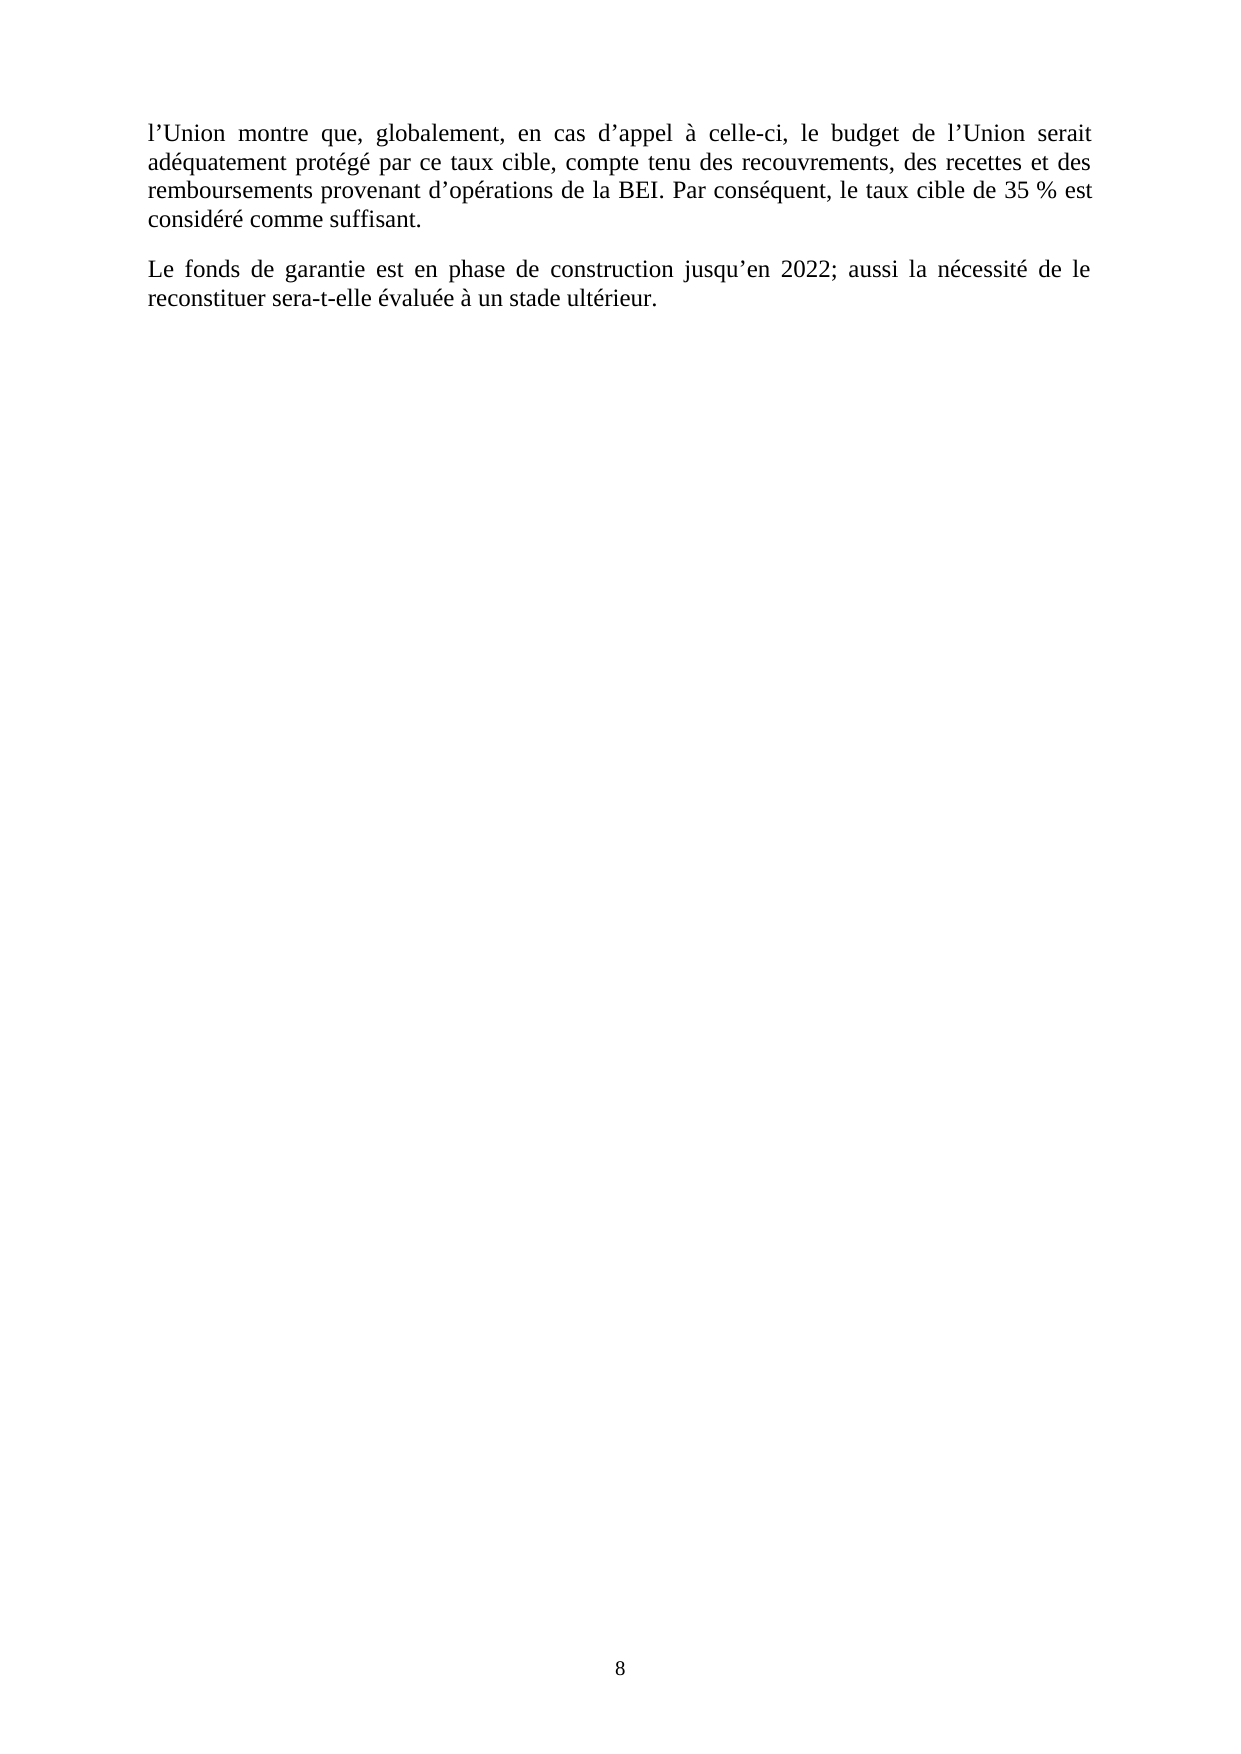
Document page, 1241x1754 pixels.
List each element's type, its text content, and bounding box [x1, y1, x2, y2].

text Le fonds de garantie est en phase de construction jusqu’en 2022; aussi la nécessité de le reconstituer sera-t-elle évaluée à un stade ultérieur. [148, 254, 1093, 311]
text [148, 118, 1093, 233]
